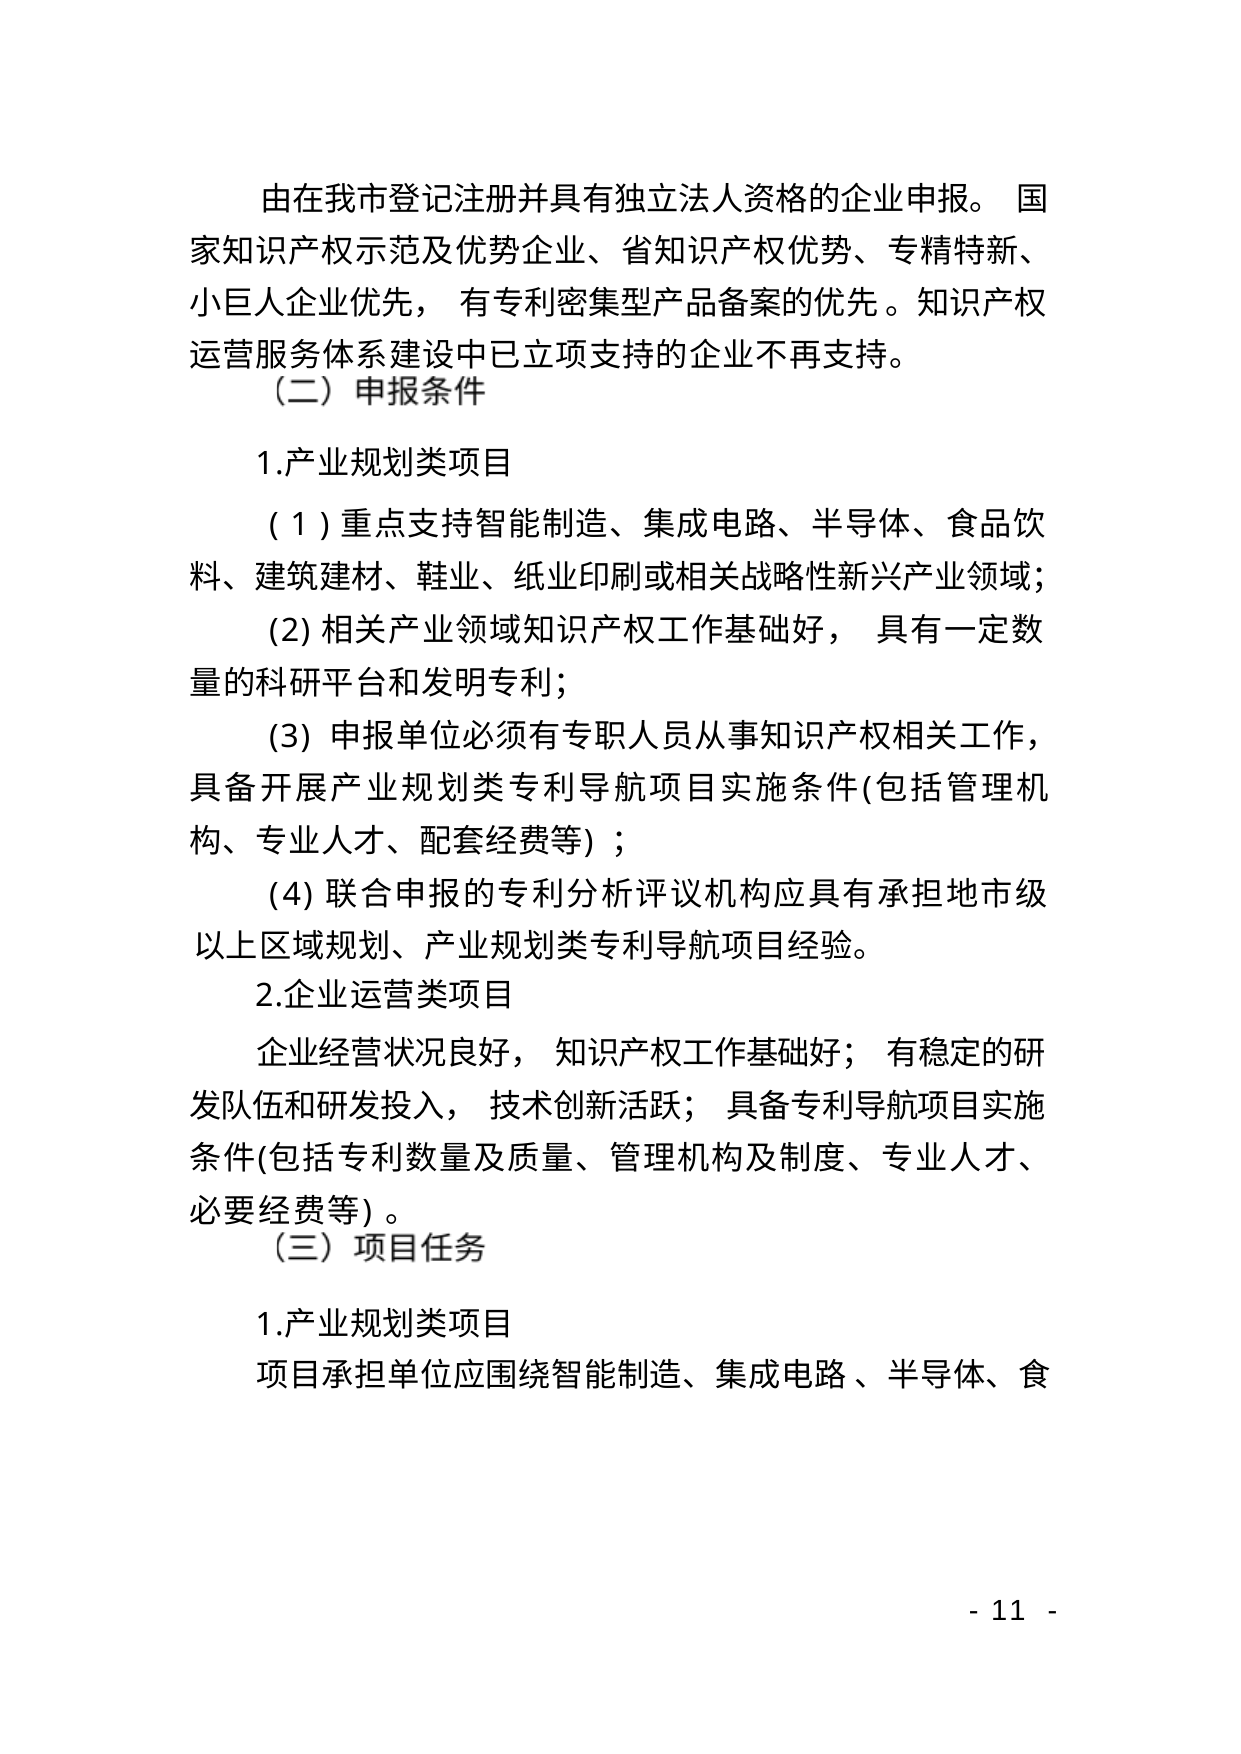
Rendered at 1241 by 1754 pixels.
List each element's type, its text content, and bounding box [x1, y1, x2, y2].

text (4) 联合申报的专利分析评议机构应具有承担地市级以上区域规划、产业规划类专利导航项目经验。 [193, 867, 1052, 967]
text 1.产业规划类项目 [255, 1300, 1063, 1343]
text ( 1 ) 重点支持智能制造、集成电路、半导体、食品饮料、建筑建材、鞋业、纸业印刷或相关战略性新兴产业领域； [189, 498, 1063, 598]
text (2) 相关产业领域知识产权工作基础好， 具有一定数量的科研平台和发明专利； [189, 604, 1053, 703]
text 由在我市登记注册并具有独立法人资格的企业申报。 国 家知识产权示范及优势企业、省知识产权优势、专精特新、小巨人企业优先， 有专利密集型产品备案的优先 。知识产权运营服务体系建设中已立项支持的企业不再支持。 [189, 172, 1052, 376]
picture [276, 1232, 486, 1264]
text (3) 申报单位必须有专职人员从事知识产权相关工作，具备开展产业规划类专利导航项目实施条件(包括管理机构、专业人才、配套经费等) ； [189, 709, 1062, 861]
text 项目承担单位应围绕智能制造、集成电路 、半导体、食 [256, 1354, 1063, 1394]
text 2.企业运营类项目 [255, 972, 1063, 1016]
picture [276, 376, 486, 407]
text 企业经营状况良好， 知识产权工作基础好； 有稳定的研发队伍和研发投入， 技术创新活跃； 具备专利导航项目实施条件(包括专利数量及质量、管理机构及制度、专业人才、必要经费等) 。 [189, 1027, 1052, 1232]
text 1.产业规划类项目 [255, 443, 1063, 482]
